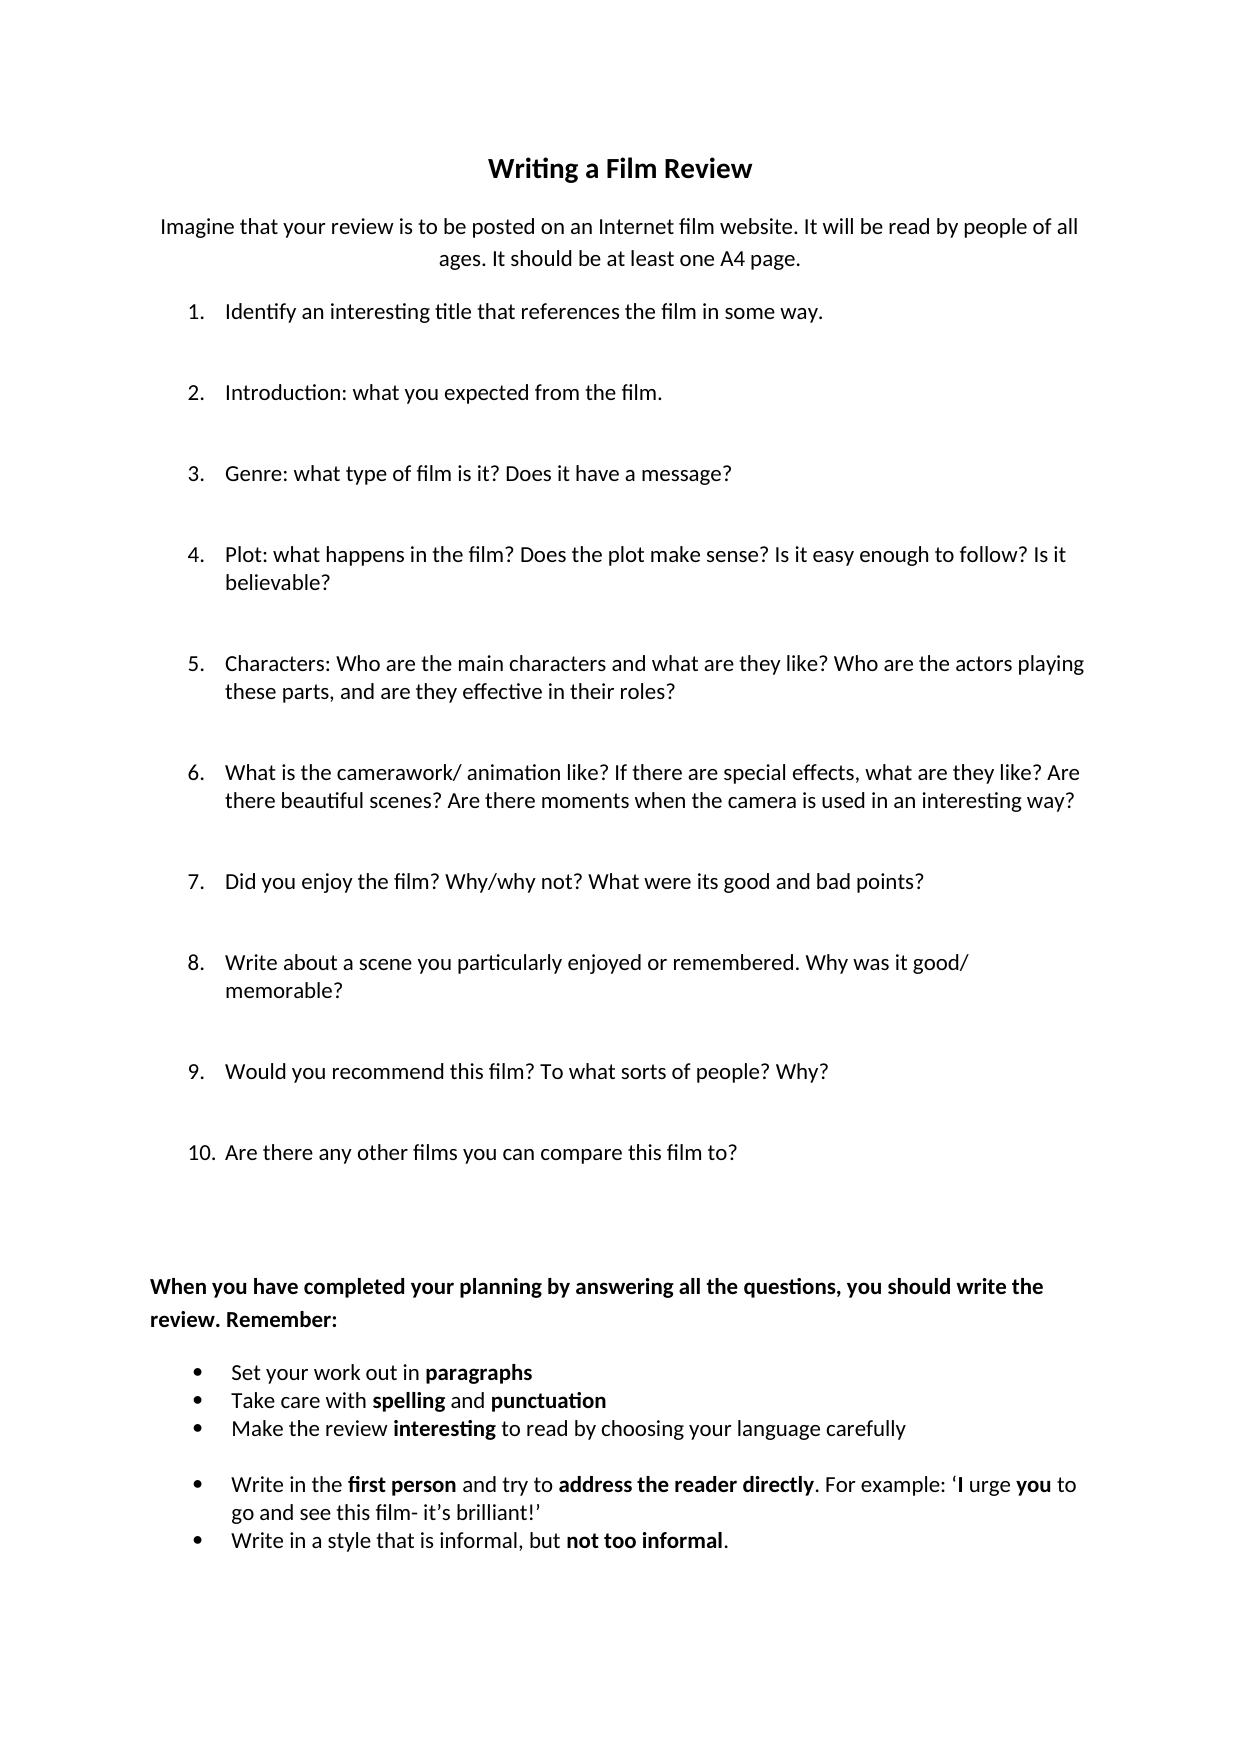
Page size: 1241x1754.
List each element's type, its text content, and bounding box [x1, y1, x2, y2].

list Write about a scene you particularly enjoyed or remembered. Why was it good/ memorable? [187, 948, 1090, 1004]
text Imagine that your review is to be posted on an Internet film website. It will be read by people of all ages. It should be at least one A4 page. [150, 212, 1090, 272]
list Characters: Who are the main characters and what are they like? Who are the actors playing these parts, and are they effective in their roles? [187, 649, 1090, 705]
list Identify an interesting title that references the film in some way. [187, 297, 1090, 325]
list Make the review interesting to read by choosing your language carefully [194, 1414, 1090, 1442]
list Did you enjoy the film? Why/why not? What were its good and bad points? [187, 867, 1090, 895]
list Genre: what type of film is it? Does it have a message? [187, 459, 1090, 487]
list Write in the first person and try to address the reader directly. For example: ‘I urge you to go and see this film- it’s brilliant!’ [194, 1470, 1090, 1526]
list Plot: what happens in the film? Does the plot make sense? Is it easy enough to follow? Is it believable? [187, 540, 1090, 596]
list Are there any other films you can compare this film to? [187, 1138, 1090, 1166]
list Write in a style that is informal, but not too informal. [194, 1526, 1090, 1554]
text Writing a Film Review [150, 150, 1090, 186]
list Would you recommend this film? To what sorts of people? Why? [187, 1057, 1090, 1085]
list Take care with spelling and punctuation [194, 1386, 1090, 1414]
text When you have completed your planning by answering all the questions, you should write the review. Remember: [150, 1272, 1090, 1333]
list What is the camerawork/ animation like? If there are special effects, what are they like? Are there beautiful scenes? Are there moments when the camera is used in an interesting way? [187, 758, 1090, 814]
list Set your work out in paragraphs [194, 1358, 1090, 1386]
list Introduction: what you expected from the film. [187, 378, 1090, 406]
